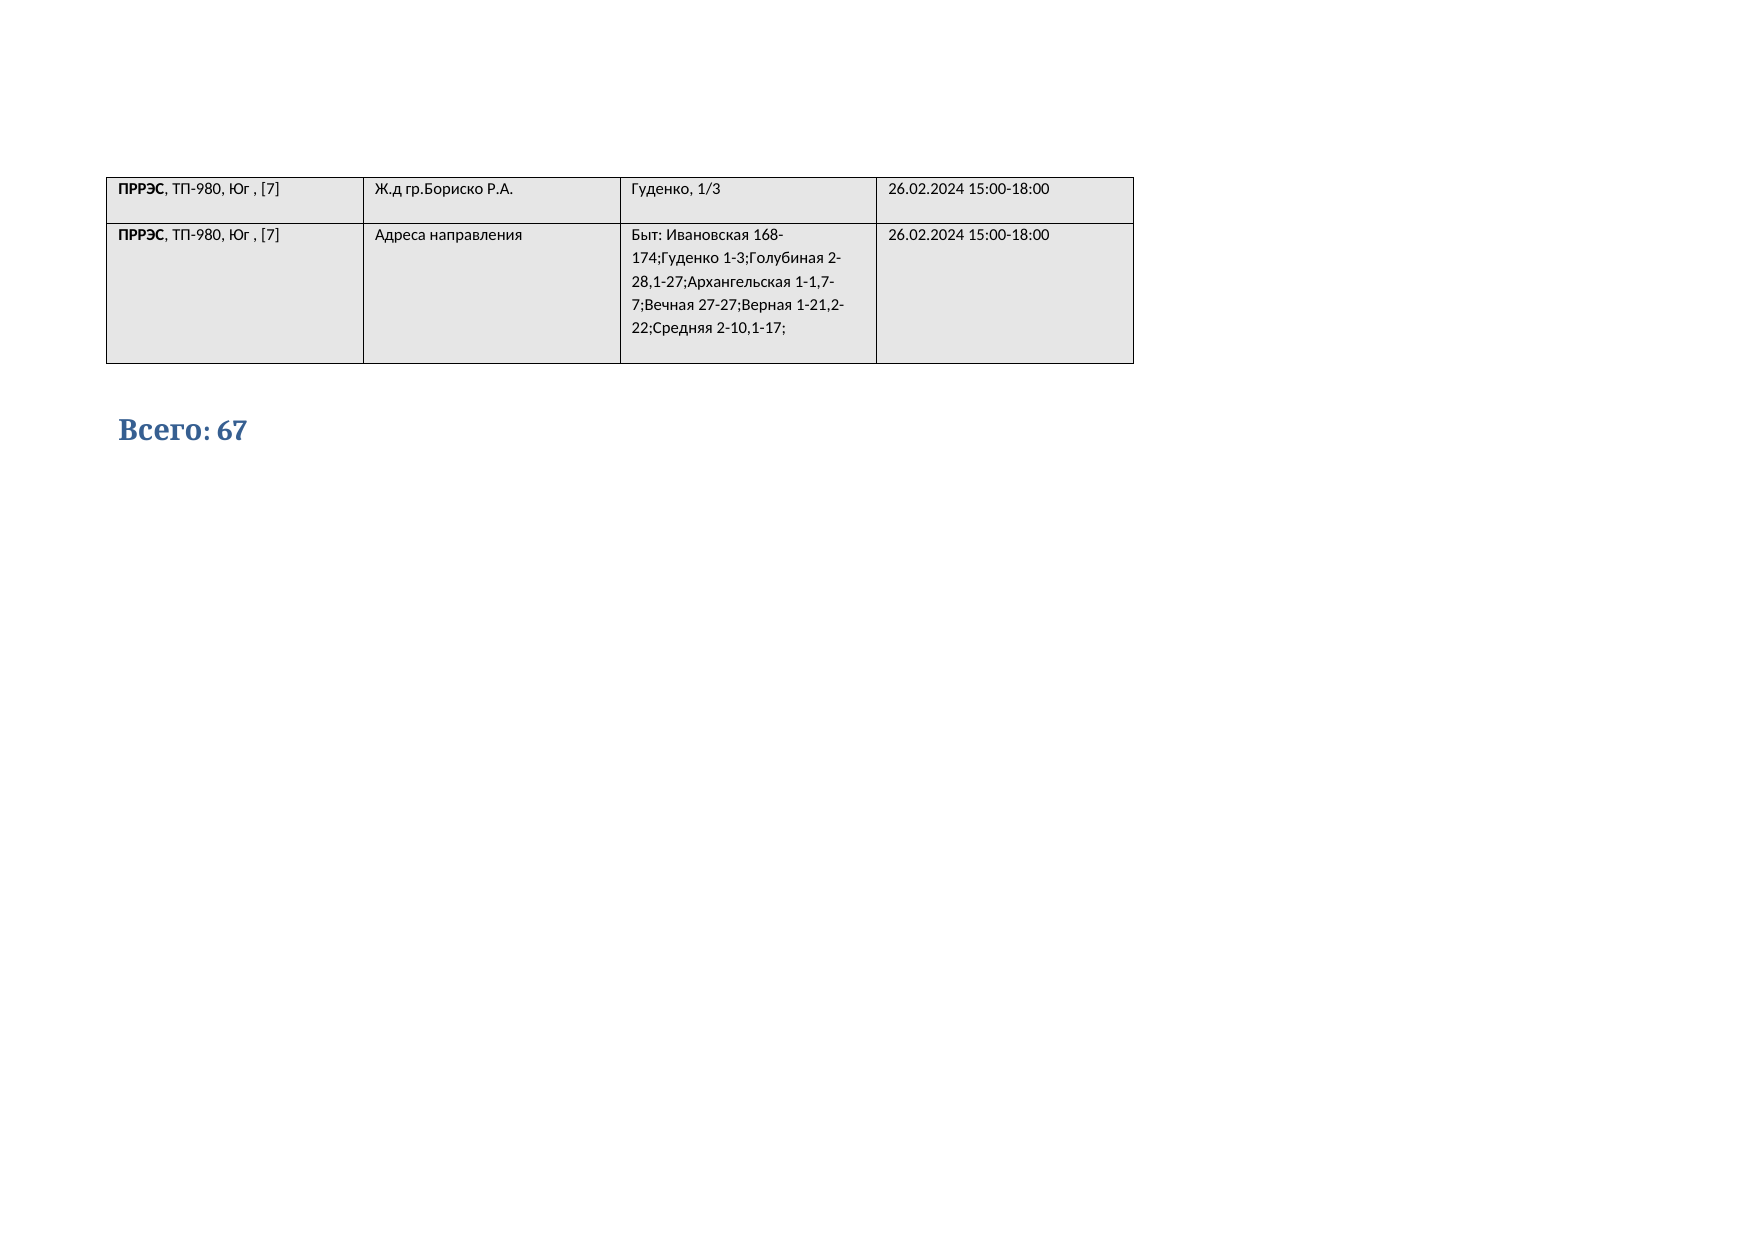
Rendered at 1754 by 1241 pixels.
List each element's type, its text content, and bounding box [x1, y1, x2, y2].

table_cell Гуденко, 1/3 [621, 178, 876, 223]
table_cell Ж.д гр.Бориско Р.А. [364, 178, 620, 223]
table_cell 26.02.2024 15:00-18:00 [877, 224, 1133, 363]
subtitle Всего: 67 [118, 414, 1636, 447]
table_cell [107, 178, 363, 223]
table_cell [877, 178, 1133, 223]
table_cell ПРРЭС, ТП-980, Юг , [7] [107, 224, 363, 363]
table_cell Быт: Ивановская 168-174;Гуденко 1-3;Голубиная 2-28,1-27;Архангельская 1-1,7-7;Вечная 27-27;Верная 1-21,2-22;Средняя 2-10,1-17; [621, 224, 876, 363]
table_cell Адреса направления [364, 224, 620, 363]
